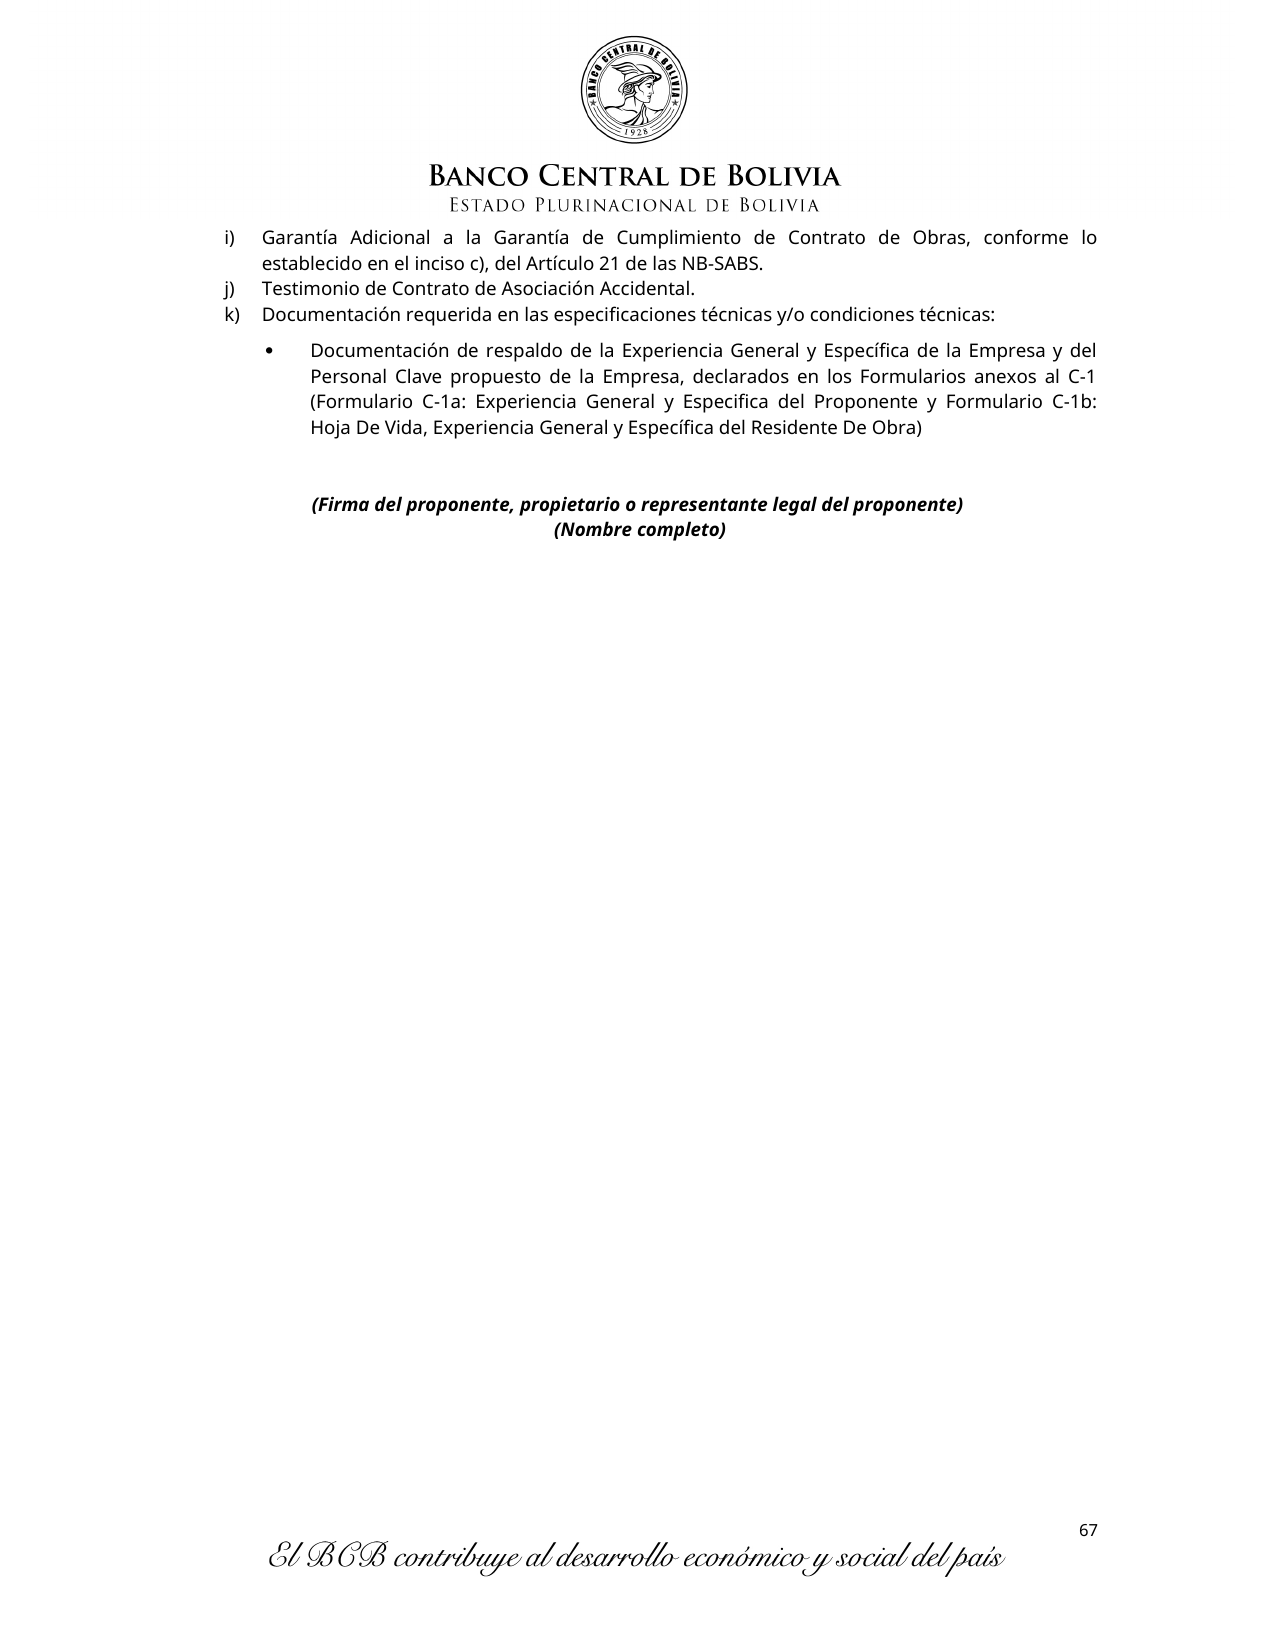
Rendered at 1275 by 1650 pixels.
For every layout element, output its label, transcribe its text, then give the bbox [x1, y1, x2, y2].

list Garantía Adicional a la Garantía de Cumplimiento de Contrato de Obras, conforme lo establecido en el inciso c), del Artículo 21 de las NB-SABS. [224, 219, 1098, 275]
list Documentación requerida en las especificaciones técnicas y/o condiciones técnicas: [224, 301, 1098, 326]
picture [29, 0, 1234, 219]
list Documentación de respaldo de la Experiencia General y Específica de la Empresa y del Personal Clave propuesto de la Empresa, declarados en los Formularios anexos al C-1 (Formulario C-1a: Experiencia General y Especifica del Proponente y Formulario C-1b: Hoja De Vida, Experiencia General y Específica del Residente De Obra) [266, 338, 1098, 440]
text (Nombre completo) [177, 516, 1098, 542]
picture [269, 1541, 1006, 1577]
text (Firma del proponente, propietario o representante legal del proponente) [177, 491, 1098, 516]
list Testimonio de Contrato de Asociación Accidental. [224, 275, 1098, 301]
